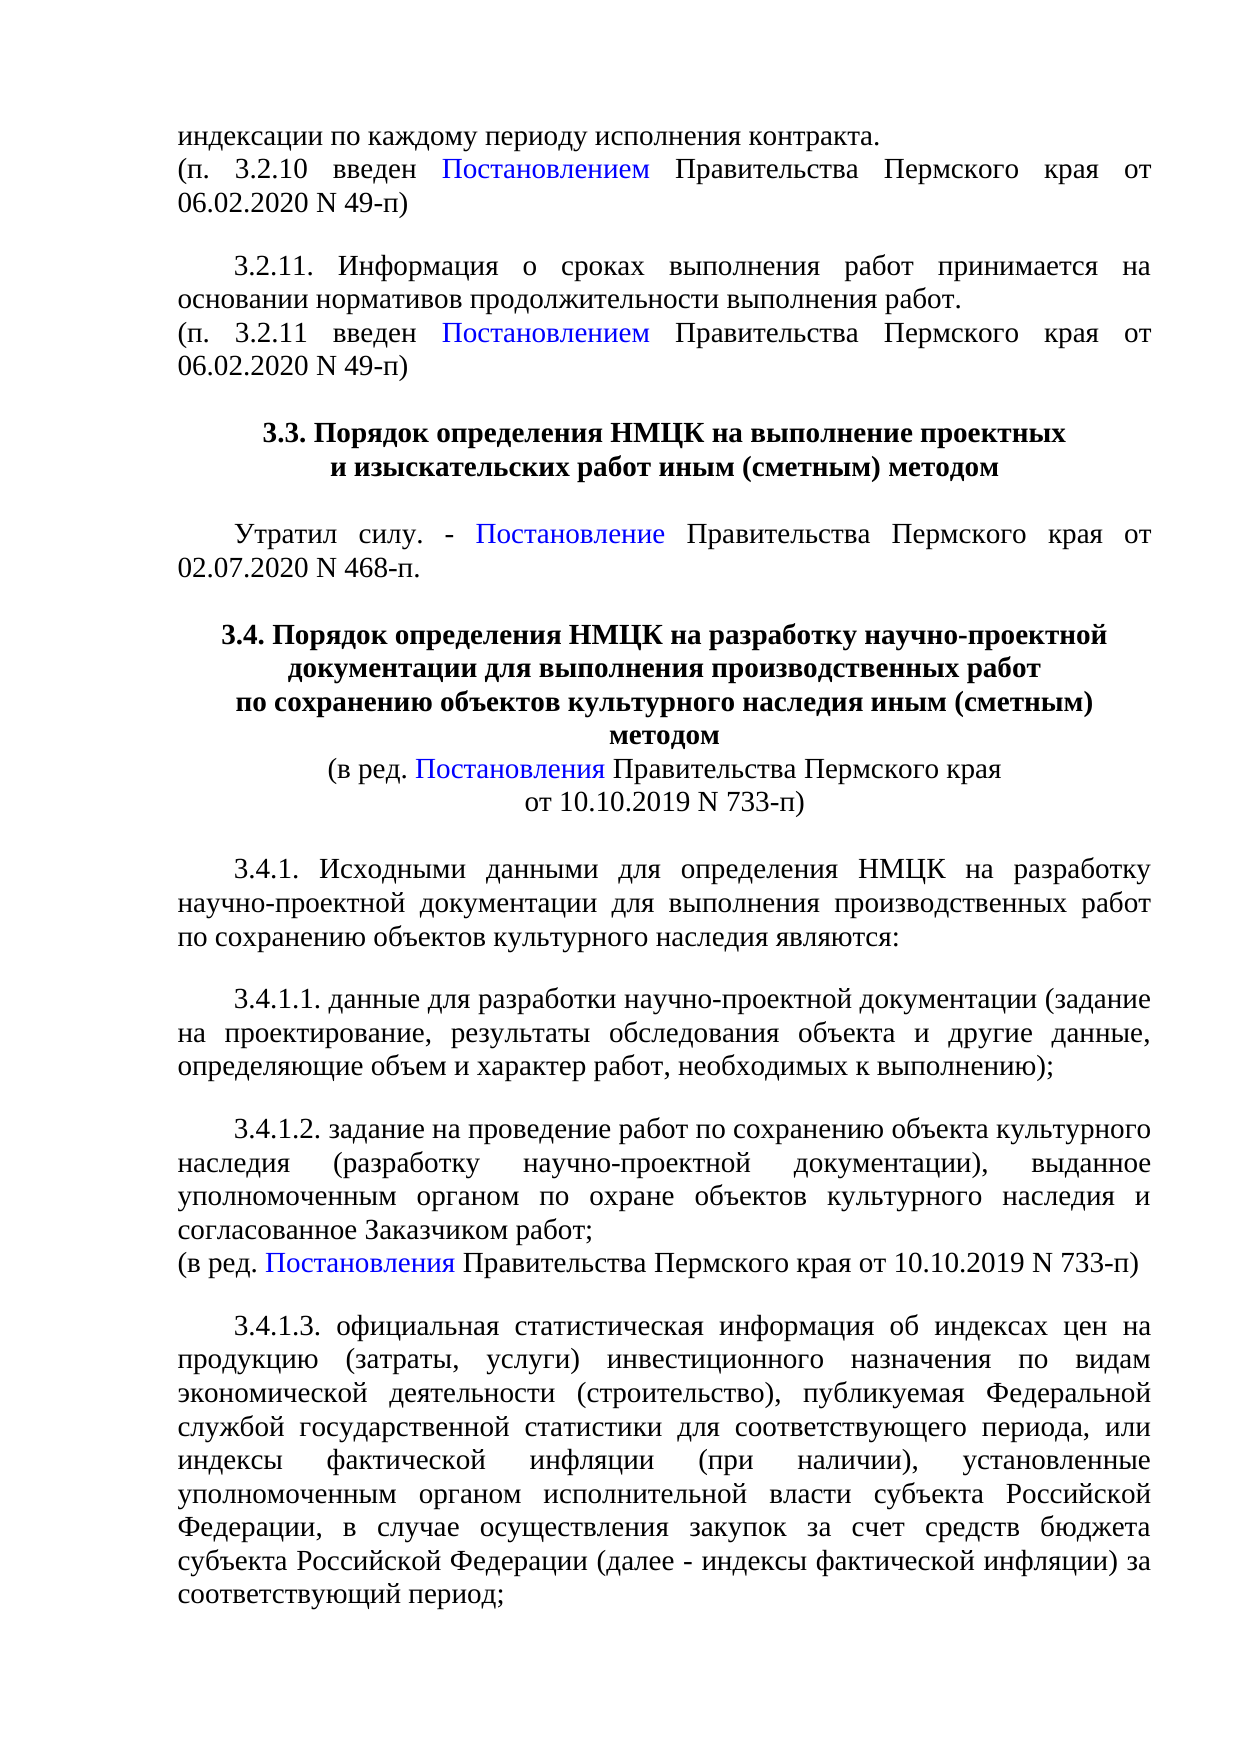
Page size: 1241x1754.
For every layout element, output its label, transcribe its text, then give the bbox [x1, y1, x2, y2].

text Утратил силу. - Постановление Правительства Пермского края от 02.07.2020 N 468-п. [177, 516, 1152, 583]
title 3.3. Порядок определения НМЦК на выполнение проектных [177, 416, 1152, 449]
text (п. 3.2.10 введен Постановлением Правительства Пермского края от 06.02.2020 N 49-п) [177, 152, 1152, 219]
title и изыскательских работ иным (сметным) методом [177, 449, 1152, 483]
text от 10.10.2019 N 733-п) [177, 784, 1152, 818]
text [177, 118, 1152, 152]
text 3.2.11. Информация о сроках выполнения работ принимается на основании нормативов продолжительности выполнения работ. [177, 248, 1152, 315]
text 3.4.1.1. данные для разработки научно-проектной документации (задание на проектирование, результаты обследования объекта и другие данные, определяющие объем и характер работ, необходимых к выполнению); [177, 981, 1152, 1082]
title по сохранению объектов культурного наследия иным (сметным) [177, 684, 1152, 717]
text (в ред. Постановления Правительства Пермского края от 10.10.2019 N 733-п) [177, 1245, 1152, 1279]
text 3.4.1. Исходными данными для определения НМЦК на разработку научно-проектной документации для выполнения производственных работ по сохранению объектов культурного наследия являются: [177, 852, 1152, 952]
title методом [177, 717, 1152, 751]
text 3.4.1.2. задание на проведение работ по сохранению объекта культурного наследия (разработку научно-проектной документации), выданное уполномоченным органом по охране объектов культурного наследия и согласованное Заказчиком работ; [177, 1111, 1152, 1245]
text (в ред. Постановления Правительства Пермского края [177, 751, 1152, 784]
title 3.4. Порядок определения НМЦК на разработку научно-проектной [177, 617, 1152, 650]
text (п. 3.2.11 введен Постановлением Правительства Пермского края от 06.02.2020 N 49-п) [177, 315, 1152, 382]
text 3.4.1.3. официальная статистическая информация об индексах цен на продукцию (затраты, услуги) инвестиционного назначения по видам экономической деятельности (строительство), публикуемая Федеральной службой государственной статистики для соответствующего периода, или индексы фактической инфляции (при наличии), установленные уполномоченным органом исполнительной власти субъекта Российской Федерации, в случае осуществления закупок за счет средств бюджета субъекта Российской Федерации (далее - индексы фактической инфляции) за соответствующий период; [177, 1308, 1152, 1610]
title документации для выполнения производственных работ [177, 650, 1152, 684]
